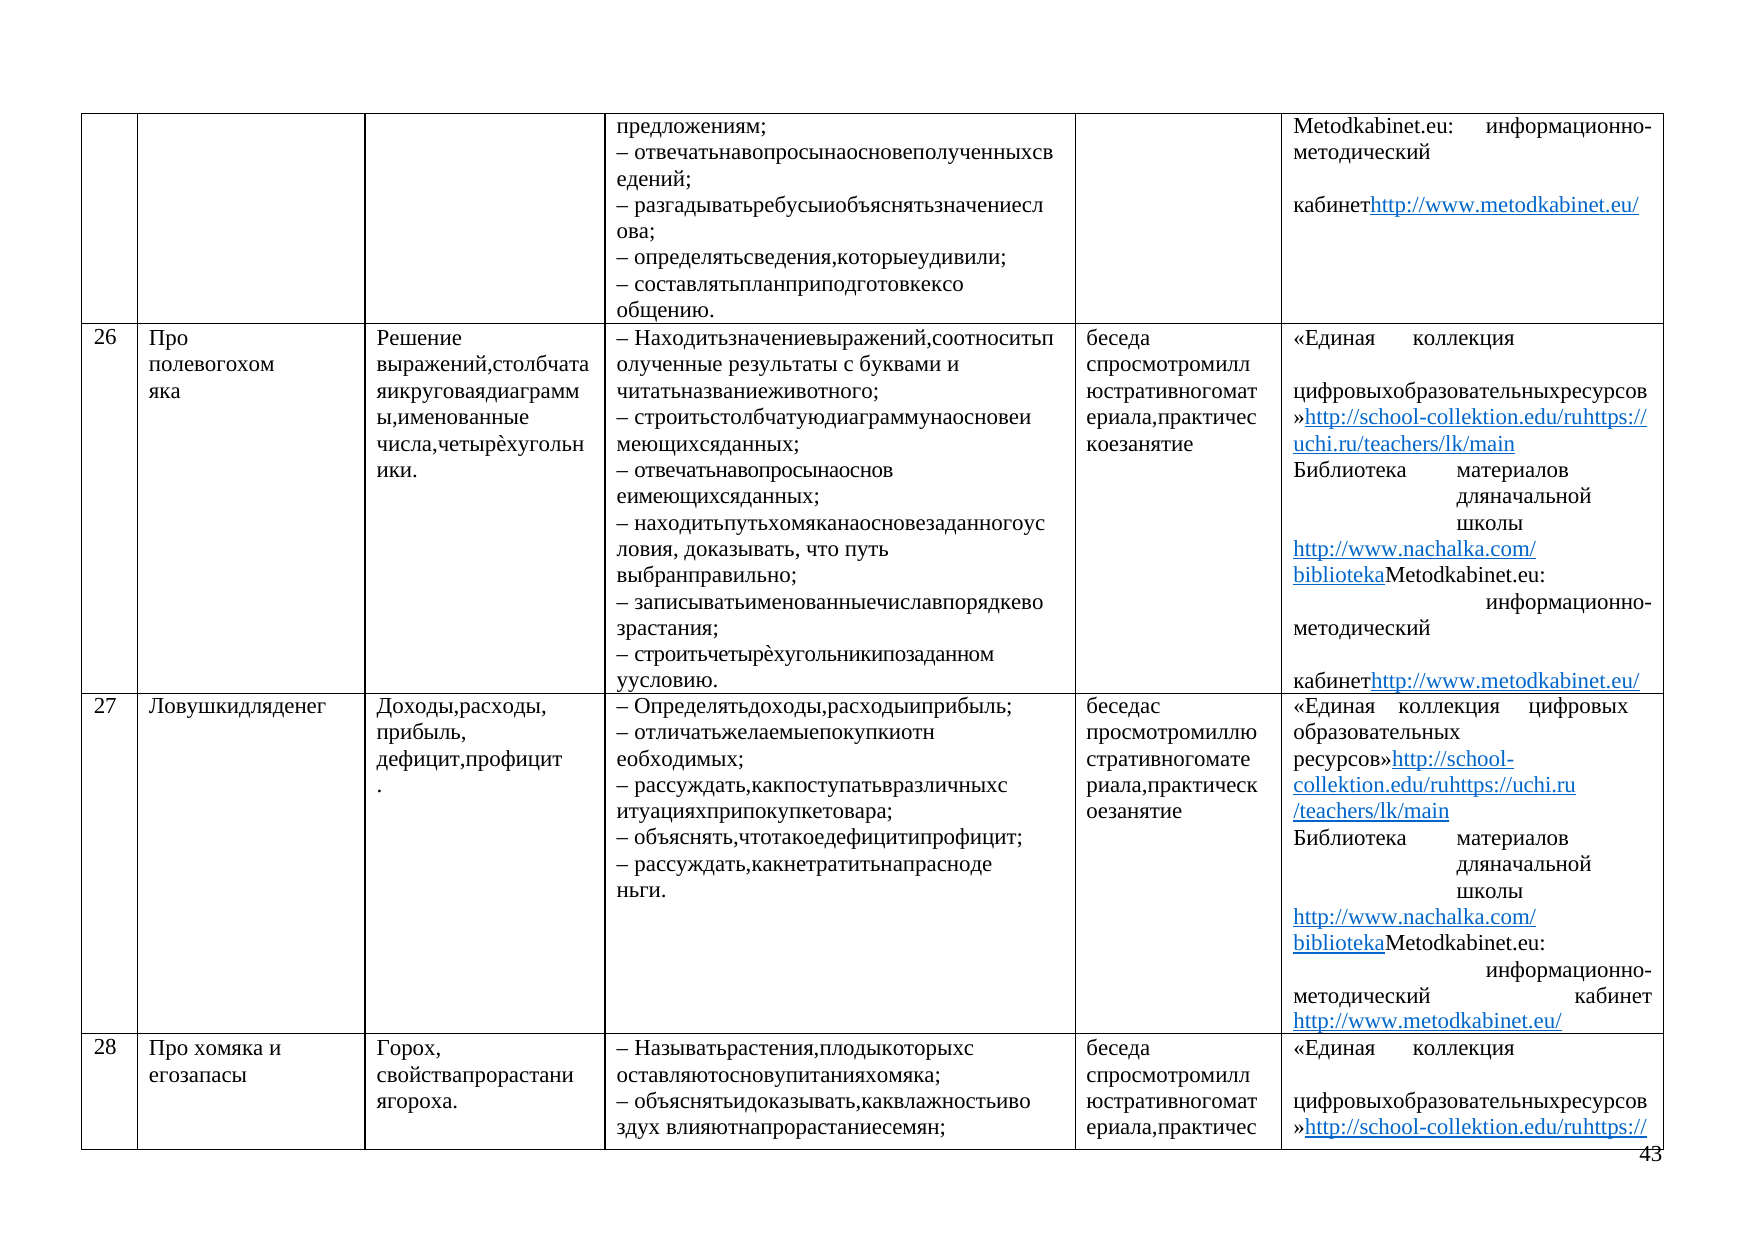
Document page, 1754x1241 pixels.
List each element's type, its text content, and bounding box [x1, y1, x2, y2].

table_header [1076, 114, 1281, 323]
table_cell беседас просмотромиллюстративногоматериала,практическоезанятие [1076, 694, 1281, 1033]
table_header предложениям; отвечатьнавопросынаосновеполученныхсведений; разгадыватьребусыиобъяснятьзначениеслова; определятьсведения,которыеудивили; составлятьпланприподготовкексообщению. [606, 114, 1075, 323]
table_cell Находитьзначениевыражений,соотноситьполученные результаты с буквами и читатьназваниеживотного; строитьстолбчатуюдиаграммунаосновеимеющихсяданных; отвечатьнавопросынаосновеимеющихсяданных; находитьпутьхомяканаосновезаданногоусловия, доказывать, что путь выбранправильно; записыватьименованныечиславпорядкевозрастания; строитьчетырѐхугольникипозаданномуусловию. [606, 324, 1075, 693]
table_cell Про полевогохомяка [138, 324, 364, 693]
table_cell «Единая коллекция цифровых образовательных ресурсов»http://school-collektion.edu/ruhttps://uchi.ru/teachers/lk/main Библиотека материалов дляначальной школы http://www.nachalka.com/bibliotekaMеtodkabinet.eu: информационно-методический кабинет http://www.metodkabinet.eu/ [1282, 694, 1663, 1033]
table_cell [366, 1034, 604, 1149]
table_cell беседа спросмотромиллюстративногоматериала,практическоезанятие [1076, 324, 1281, 693]
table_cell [606, 1034, 1075, 1149]
table_cell Доходы,расходы, прибыль, дефицит,профицит. [366, 694, 604, 1033]
table_cell Определятьдоходы,расходыиприбыль; отличатьжелаемыепокупкиотнеобходимых; рассуждать,какпоступатьвразличныхситуацияхприпокупкетовара; объяснять,чтотакоедефицитипрофицит; рассуждать,какнетратитьнапрасноденьги. [606, 694, 1075, 1033]
table_header [138, 114, 364, 323]
table_cell Ловушкидляденег [138, 694, 364, 1033]
table_header [366, 114, 604, 323]
table_cell 28 [82, 1034, 137, 1149]
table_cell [1282, 1034, 1663, 1149]
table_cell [1076, 1034, 1281, 1149]
table_cell Решение выражений,столбчатаяикруговаядиаграммы,именованные числа,четырѐхугольники. [366, 324, 604, 693]
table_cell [138, 1034, 364, 1149]
table_cell 27 [82, 694, 137, 1033]
table_header [82, 114, 137, 323]
table_header Mеtodkabinet.eu: информационно- методический кабинетhttp://www.metodkabinet.eu/ [1282, 114, 1663, 323]
table_cell 26 [82, 324, 137, 693]
table_cell «Единая коллекция цифровыхобразовательныхресурсов»http://school-collektion.edu/ruhttps://uchi.ru/teachers/lk/main Библиотека материалов дляначальной школы http://www.nachalka.com/bibliotekaMеtodkabinet.eu: информационно-методический кабинетhttp://www.metodkabinet.eu/ [1282, 324, 1663, 693]
